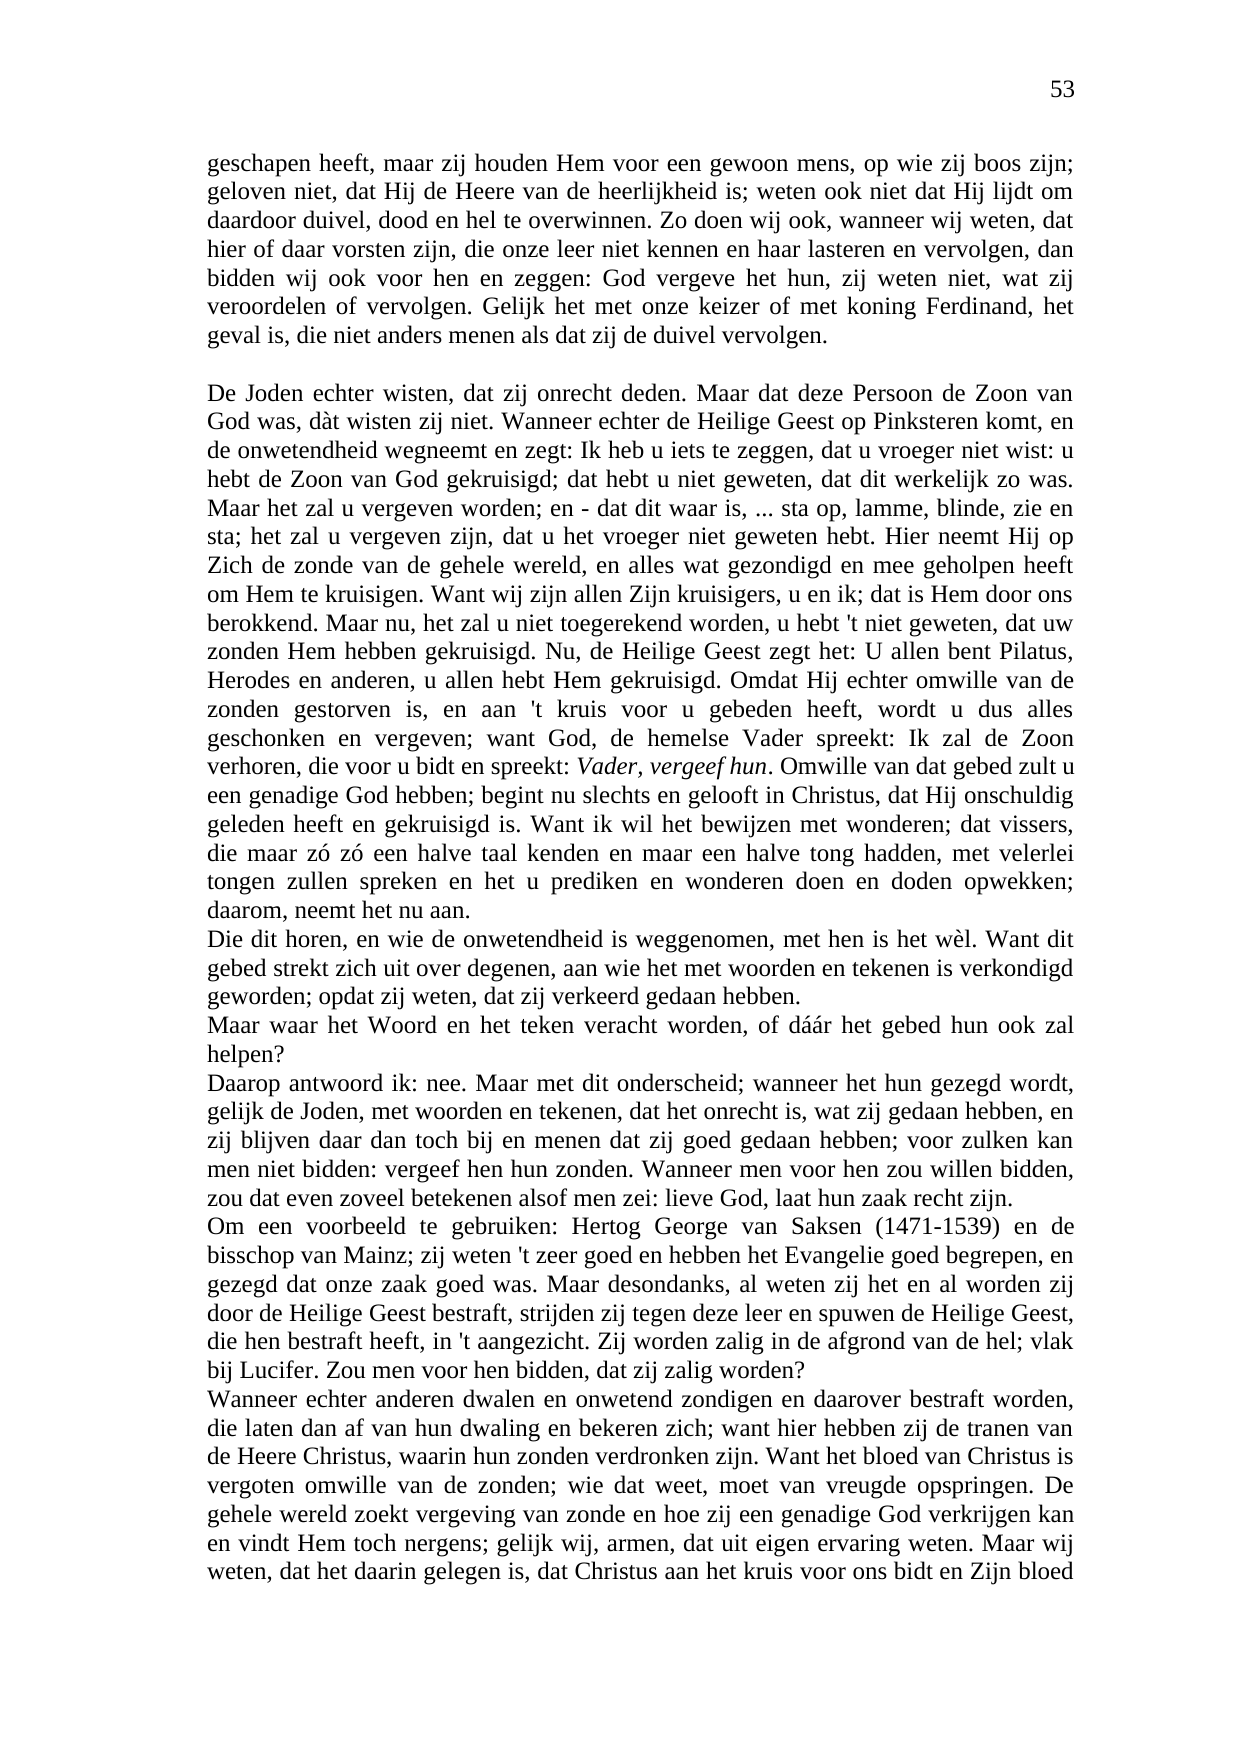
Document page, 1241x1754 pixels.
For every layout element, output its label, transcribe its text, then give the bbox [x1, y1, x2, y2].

text Daarop antwoord ik: nee. Maar met dit onderscheid; wanneer het hun gezegd wordt, gelijk de Joden, met woorden en tekenen, dat het onrecht is, wat zij gedaan hebben, en zij blijven daar dan toch bij en menen dat zij goed gedaan hebben; voor zulken kan men niet bidden: vergeef hen hun zonden. Wanneer men voor hen zou willen bidden, zou dat even zoveel betekenen alsof men zei: lieve God, laat hun zaak recht zijn. [207, 1068, 1075, 1211]
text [207, 1384, 1075, 1585]
text Om een voorbeeld te gebruiken: Hertog George van Saksen (1471-1539) en de bisschop van Mainz; zij weten 't zeer goed en hebben het Evangelie goed begrepen, en gezegd dat onze zaak goed was. Maar desondanks, al weten zij het en al worden zij door de Heilige Geest bestraft, strijden zij tegen deze leer en spuwen de Heilige Geest, die hen bestraft heeft, in 't aangezicht. Zij worden zalig in de afgrond van de hel; vlak bij Lucifer. Zou men voor hen bidden, dat zij zalig worden? [207, 1211, 1075, 1384]
text Die dit horen, en wie de onwetendheid is weggenomen, met hen is het wèl. Want dit gebed strekt zich uit over degenen, aan wie het met woorden en tekenen is verkondigd geworden; opdat zij weten, dat zij verkeerd gedaan hebben. [207, 924, 1075, 1010]
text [207, 148, 1075, 349]
text De Joden echter wisten, dat zij onrecht deden. Maar dat deze Persoon de Zoon van God was, dàt wisten zij niet. Wanneer echter de Heilige Geest op Pinksteren komt, en de onwetendheid wegneemt en zegt: Ik heb u iets te zeggen, dat u vroeger niet wist: u hebt de Zoon van God gekruisigd; dat hebt u niet geweten, dat dit werkelijk zo was. Maar het zal u vergeven worden; en - dat dit waar is, ... sta op, lamme, blinde, zie en sta; het zal u vergeven zijn, dat u het vroeger niet geweten hebt. Hier neemt Hij op Zich de zonde van de gehele wereld, en alles wat gezondigd en mee geholpen heeft om Hem te kruisigen. Want wij zijn allen Zijn kruisigers, u en ik; dat is Hem door ons berokkend. Maar nu, het zal u niet toegerekend worden, u hebt 't niet geweten, dat uw zonden Hem hebben gekruisigd. Nu, de Heilige Geest zegt het: U allen bent Pilatus, Herodes en anderen, u allen hebt Hem gekruisigd. Omdat Hij echter omwille van de zonden gestorven is, en aan 't kruis voor u gebeden heeft, wordt u dus alles geschonken en vergeven; want God, de hemelse Vader spreekt: Ik zal de Zoon verhoren, die voor u bidt en spreekt: Vader, vergeef hun. Omwille van dat gebed zult u een genadige God hebben; begint nu slechts en gelooft in Christus, dat Hij onschuldig geleden heeft en gekruisigd is. Want ik wil het bewijzen met wonderen; dat vissers, die maar zó zó een halve taal kenden en maar een halve tong hadden, met velerlei tongen zullen spreken en het u prediken en wonderen doen en doden opwekken; daarom, neemt het nu aan. [207, 378, 1075, 924]
text Maar waar het Woord en het teken veracht worden, of dáár het gebed hun ook zal helpen? [207, 1010, 1075, 1068]
